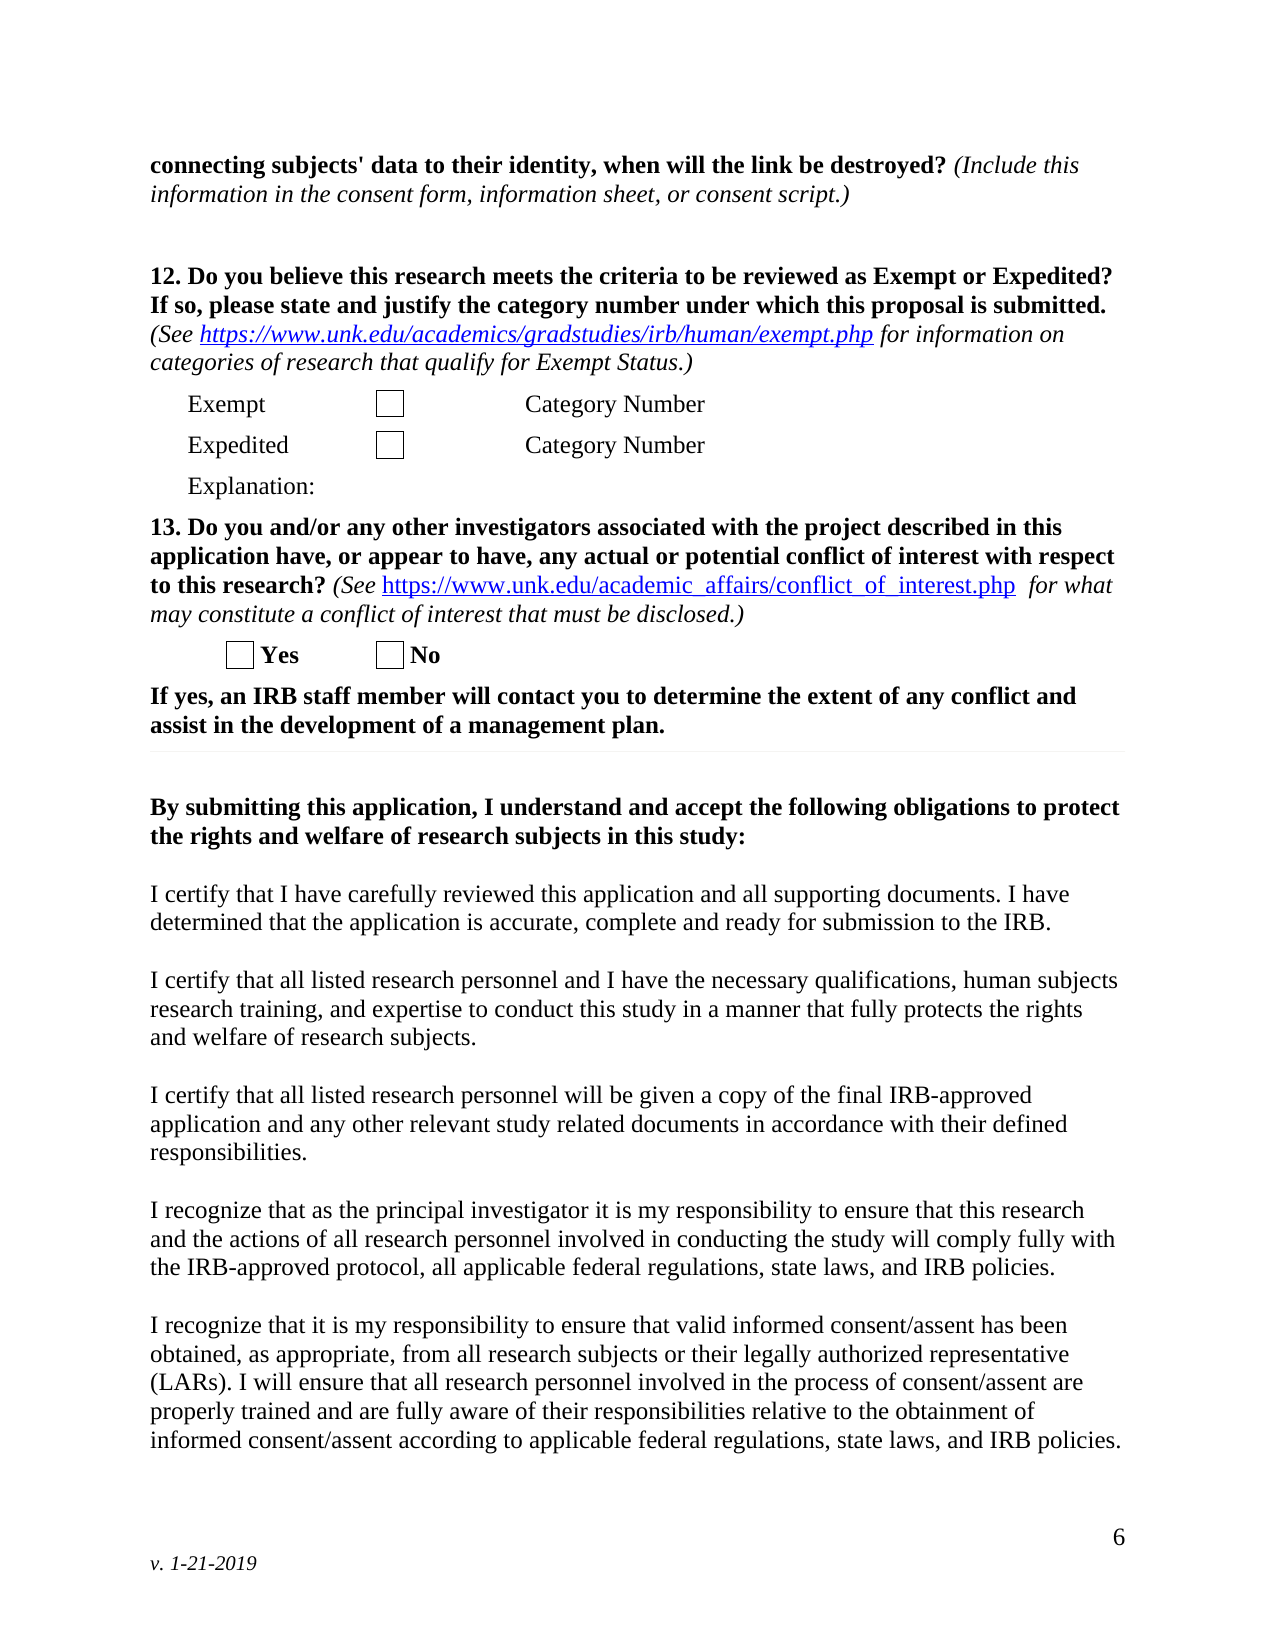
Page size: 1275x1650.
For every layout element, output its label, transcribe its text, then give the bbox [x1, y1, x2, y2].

text Exempt Category Number [187, 389, 1125, 417]
text 13. Do you and/or any other investigators associated with the project described in this application have, or appear to have, any actual or potential conflict of interest with respect to this research? (See https://www.unk.edu/academic_affairs/conflict_of_interest.php for what may constitute a conflict of interest that must be disclosed.) [150, 512, 1125, 627]
text If yes, an IRB staff member will contact you to determine the extent of any conflict and assist in the development of a management plan. [150, 681, 1125, 739]
text Expedited Category Number [187, 430, 1125, 459]
text By submitting this application, I understand and accept the following obligations to protect the rights and welfare of research subjects in this study: [150, 792, 1125, 850]
text I recognize that as the principal investigator it is my responsibility to ensure that this research and the actions of all research personnel involved in conducting the study will comply fully with the IRB-approved protocol, all applicable federal regulations, state laws, and IRB policies. [150, 1195, 1125, 1281]
text I certify that all listed research personnel and I have the necessary qualifications, human subjects research training, and expertise to conduct this study in a manner that fully protects the rights and welfare of research subjects. [150, 965, 1125, 1051]
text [150, 150, 1125, 207]
text I recognize that it is my responsibility to ensure that valid informed consent/assent has been obtained, as appropriate, from all research subjects or their legally authorized representative (LARs). I will ensure that all research personnel involved in the process of consent/assent are properly trained and are fully aware of their responsibilities relative to the obtainment of informed consent/assent according to applicable federal regulations, state laws, and IRB policies. [150, 1310, 1125, 1454]
text 12. Do you believe this research meets the criteria to be reviewed as Exempt or Expedited? If so, please state and justify the category number under which this proposal is submitted. (See https://www.unk.edu/academics/gradstudies/irb/human/exempt.php for information on categories of research that qualify for Exempt Status.) [150, 261, 1125, 376]
text Yes No [225, 640, 1125, 669]
text Explanation: [187, 471, 1125, 500]
text I certify that I have carefully reviewed this application and all supporting documents. I have determined that the application is accurate, complete and ready for submission to the IRB. [150, 879, 1125, 936]
text I certify that all listed research personnel will be given a copy of the final IRB-approved application and any other relevant study related documents in accordance with their defined responsibilities. [150, 1080, 1125, 1166]
